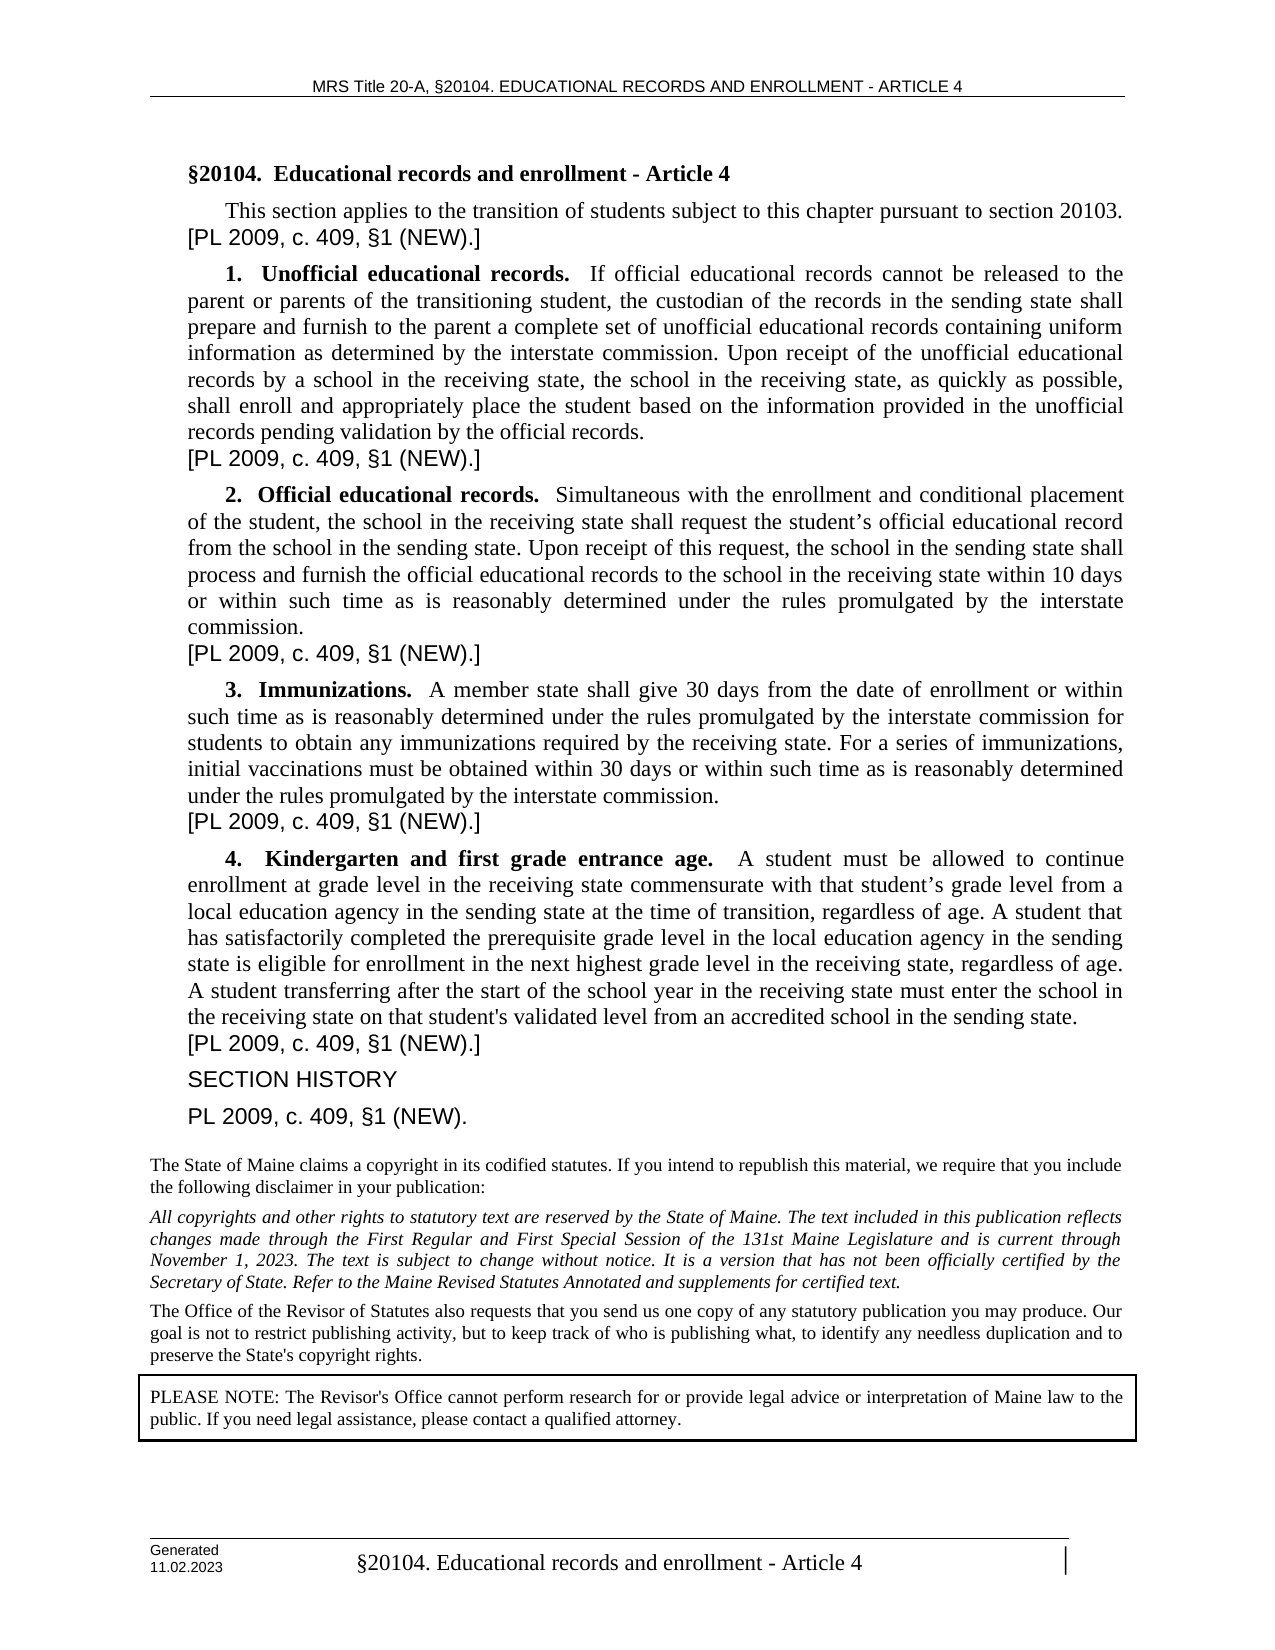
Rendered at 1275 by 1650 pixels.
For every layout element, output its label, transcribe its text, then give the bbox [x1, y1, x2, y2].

text This section applies to the transition of students subject to this chapter pursuant to section 20103. [PL 2009, c. 409, §1 (NEW).] [187, 197, 1125, 250]
text 1. Unofficial educational records. If official educational records cannot be released to the parent or parents of the transitioning student, the custodian of the records in the sending state shall prepare and furnish to the parent a complete set of unofficial educational records containing uniform information as determined by the interstate commission. Upon receipt of the unofficial educational records by a school in the receiving state, the school in the receiving state, as quickly as possible, shall enroll and appropriately place the student based on the information provided in the unofficial records pending validation by the official records. [187, 260, 1125, 445]
text SECTION HISTORY [187, 1066, 1125, 1093]
text §20104. Educational records and enrollment - Article 4 [187, 160, 1125, 187]
text The Office of the Revisor of Statutes also requests that you send us one copy of any statutory publication you may produce. Our goal is not to restrict publishing activity, but to keep track of who is publishing what, to identify any needless duplication and to preserve the State's copyright rights. [150, 1300, 1125, 1365]
text [PL 2009, c. 409, §1 (NEW).] [187, 1029, 1125, 1056]
text [PL 2009, c. 409, §1 (NEW).] [187, 640, 1125, 666]
text 2. Official educational records. Simultaneous with the enrollment and conditional placement of the student, the school in the receiving state shall request the student’s official educational record from the school in the sending state. Upon receipt of this request, the school in the sending state shall process and furnish the official educational records to the school in the receiving state within 10 days or within such time as is reasonably determined under the rules promulgated by the interstate commission. [187, 482, 1125, 640]
text 3. Immunizations. A member state shall give 30 days from the date of enrollment or within such time as is reasonably determined under the rules promulgated by the interstate commission for students to obtain any immunizations required by the receiving state. For a series of immunizations, initial vaccinations must be obtained within 30 days or within such time as is reasonably determined under the rules promulgated by the interstate commission. [187, 676, 1125, 808]
text 4. Kindergarten and first grade entrance age. A student must be allowed to continue enrollment at grade level in the receiving state commensurate with that student’s grade level from a local education agency in the sending state at the time of transition, regardless of age. A student that has satisfactorily completed the prerequisite grade level in the local education agency in the sending state is eligible for enrollment in the next highest grade level in the receiving state, regardless of age. A student transferring after the start of the school year in the receiving state must enter the school in the receiving state on that student's validated level from an accredited school in the sending state. [187, 845, 1125, 1029]
text [PL 2009, c. 409, §1 (NEW).] [187, 445, 1125, 471]
text The State of Maine claims a copyright in its codified statutes. If you intend to republish this material, we require that you include the following disclaimer in your publication: [150, 1154, 1125, 1197]
text All copyrights and other rights to statutory text are reserved by the State of Maine. The text included in this publication reflects changes made through the First Regular and First Special Session of the 131st Maine Legislature and is current through November 1, 2023 . The text is subject to change without notice. It is a version that has not been officially certified by the Secretary of State. Refer to the Maine Revised Statutes Annotated and supplements for certified text. [150, 1206, 1125, 1292]
text [PL 2009, c. 409, §1 (NEW).] [187, 808, 1125, 834]
text PL 2009, c. 409, §1 (NEW). [187, 1103, 1125, 1129]
text PLEASE NOTE: The Revisor's Office cannot perform research for or provide legal advice or interpretation of Maine law to the public. If you need legal assistance, please contact a qualified attorney. [140, 1376, 1135, 1439]
